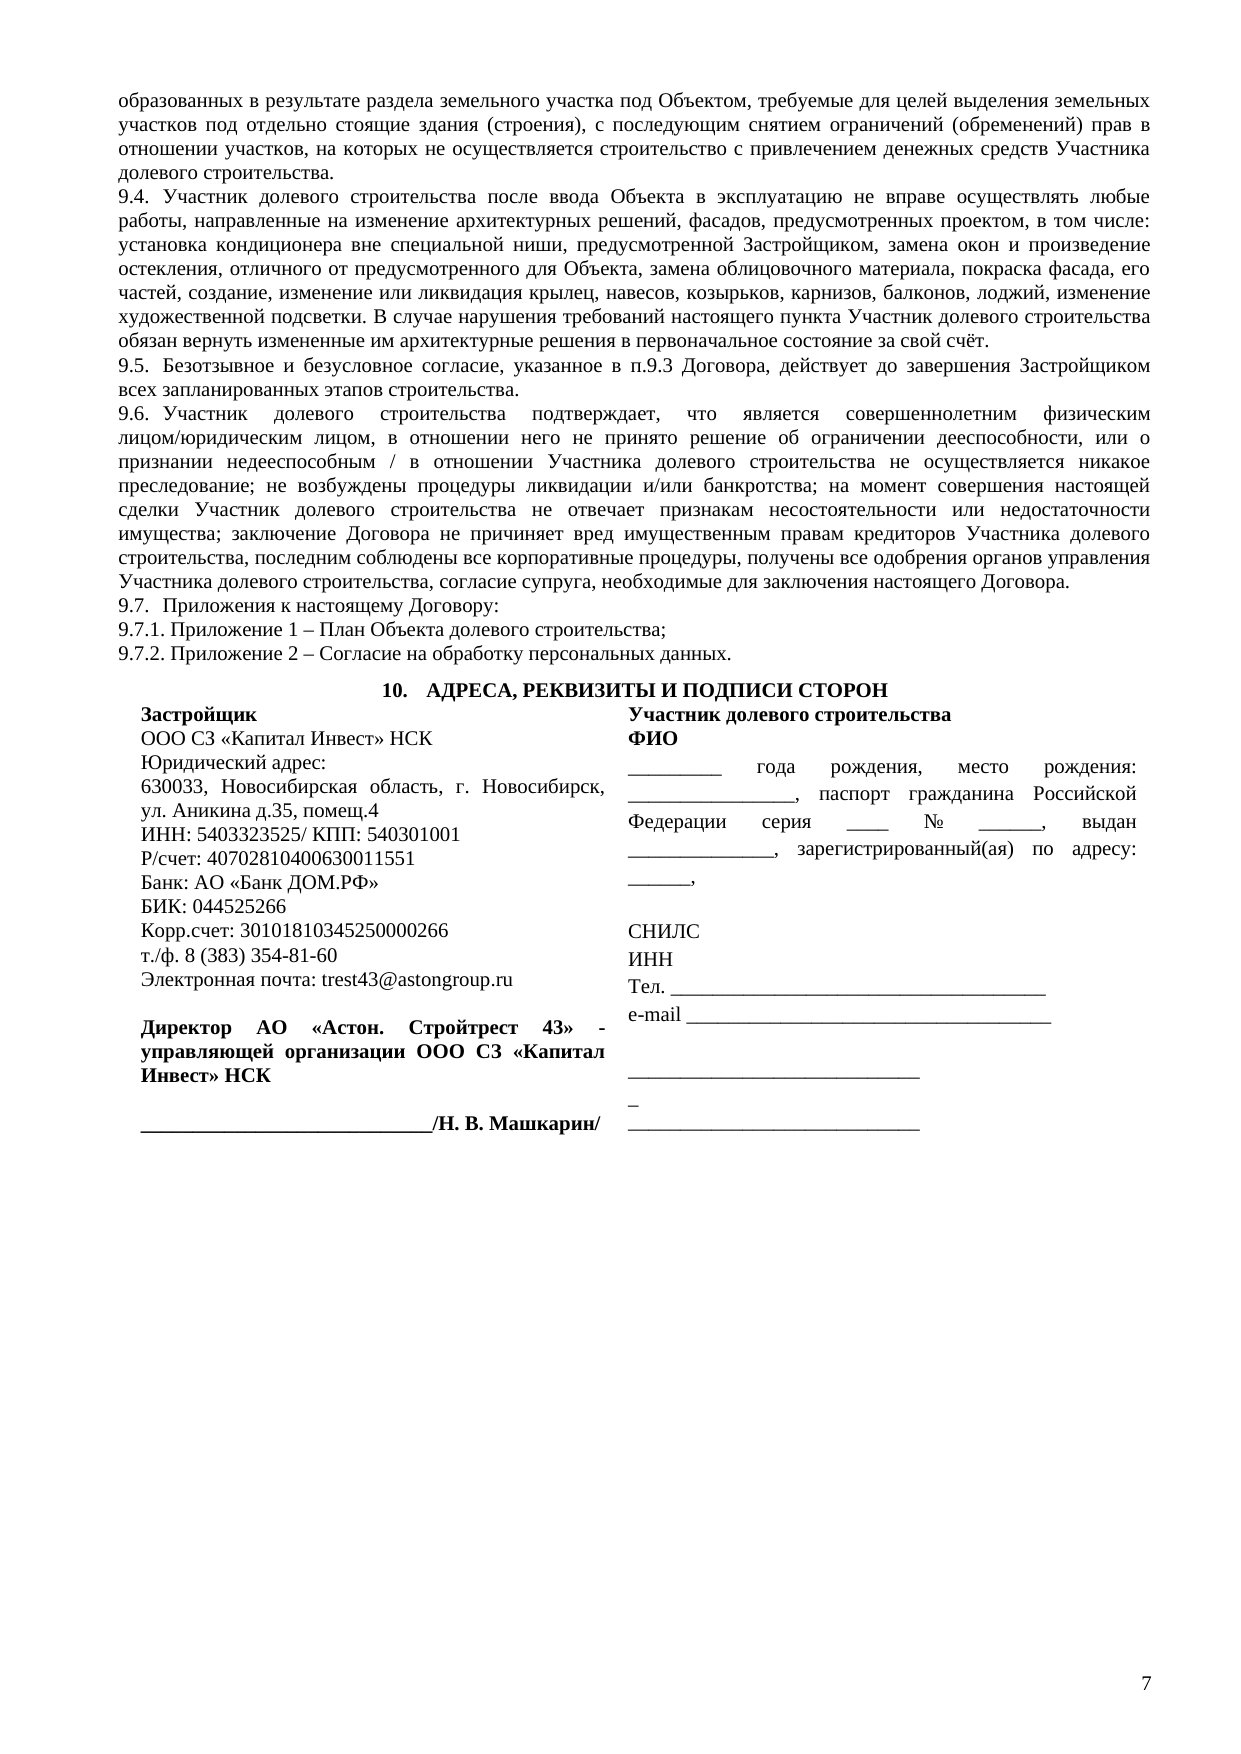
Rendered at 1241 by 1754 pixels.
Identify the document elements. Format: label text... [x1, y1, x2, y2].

list Приложения к настоящему Договору: [118, 593, 1152, 617]
list Безотзывное и безусловное согласие, указанное в п.9.3 Договора, действует до завершения Застройщиком всех запланированных этапов строительства. [118, 352, 1152, 401]
list Участник долевого строительства подтверждает, что является совершеннолетним физическим лицом/юридическим лицом, в отношении него не принято решение об ограничении дееспособности, или о признании недееспособным / в отношении Участника долевого строительства не осуществляется никакое преследование; не возбуждены процедуры ликвидации и/или банкротства; на момент совершения настоящей сделки Участник долевого строительства не отвечает признакам несостоятельности или недостаточности имущества; заключение Договора не причиняет вред имущественным правам кредиторов Участника долевого строительства, последним соблюдены все корпоративные процедуры, получены все одобрения органов управления Участника долевого строительства, согласие супруга, необходимые для заключения настоящего Договора. [118, 401, 1152, 593]
table_cell ООО СЗ «Капитал Инвест» НСК Юридический адрес: 630033, Новосибирская область, г. Новосибирск, ул. Аникина д.35, помещ.4 ИНН: 5403323525/ КПП: 540301001 Р/счет: 40702810400630011551 Банк: АО «Банк ДОМ.РФ» БИК: 044525266 Корр.счет: 30101810345250000266 т./ф. 8 (383) 354-81-60 Электронная почта: trest43@astongroup.ru Директор АО «Астон. Стройтрест 43» - управляющей организации ООО СЗ «Капитал Инвест» НСК ____________________________/Н. В. Машкарин/ [129, 726, 617, 1159]
list АДРЕСА, РЕКВИЗИТЫ И ПОДПИСИ СТОРОН [118, 678, 1152, 702]
text 9.7.1. Приложение 1 – План Объекта долевого строительства; [118, 617, 1152, 641]
text 9.7.2. Приложение 2 – Согласие на обработку персональных данных. [118, 641, 1152, 665]
table_header Застройщик [129, 702, 617, 726]
table_header Участник долевого строительства [617, 702, 1148, 726]
table_cell ФИО _________ года рождения, место рождения: ________________, паспорт гражданина Российской Федерации серия ____ № ______, выдан ______________, зарегистрированный(ая) по адресу: ______, СНИЛС ИНН Тел. ____________________________________ e-mail ___________________________________ ____________________________ _ ____________________________ [617, 726, 1148, 1159]
list Участник долевого строительства после ввода Объекта в эксплуатацию не вправе осуществлять любые работы, направленные на изменение архитектурных решений, фасадов, предусмотренных проектом, в том числе: установка кондиционера вне специальной ниши, предусмотренной Застройщиком, замена окон и произведение остекления, отличного от предусмотренного для Объекта, замена облицовочного материала, покраска фасада, его частей, создание, изменение или ликвидация крылец, навесов, козырьков, карнизов, балконов, лоджий, изменение художественной подсветки. В случае нарушения требований настоящего пункта Участник долевого строительства обязан вернуть измененные им архитектурные решения в первоначальное состояние за свой счёт. [118, 184, 1152, 352]
